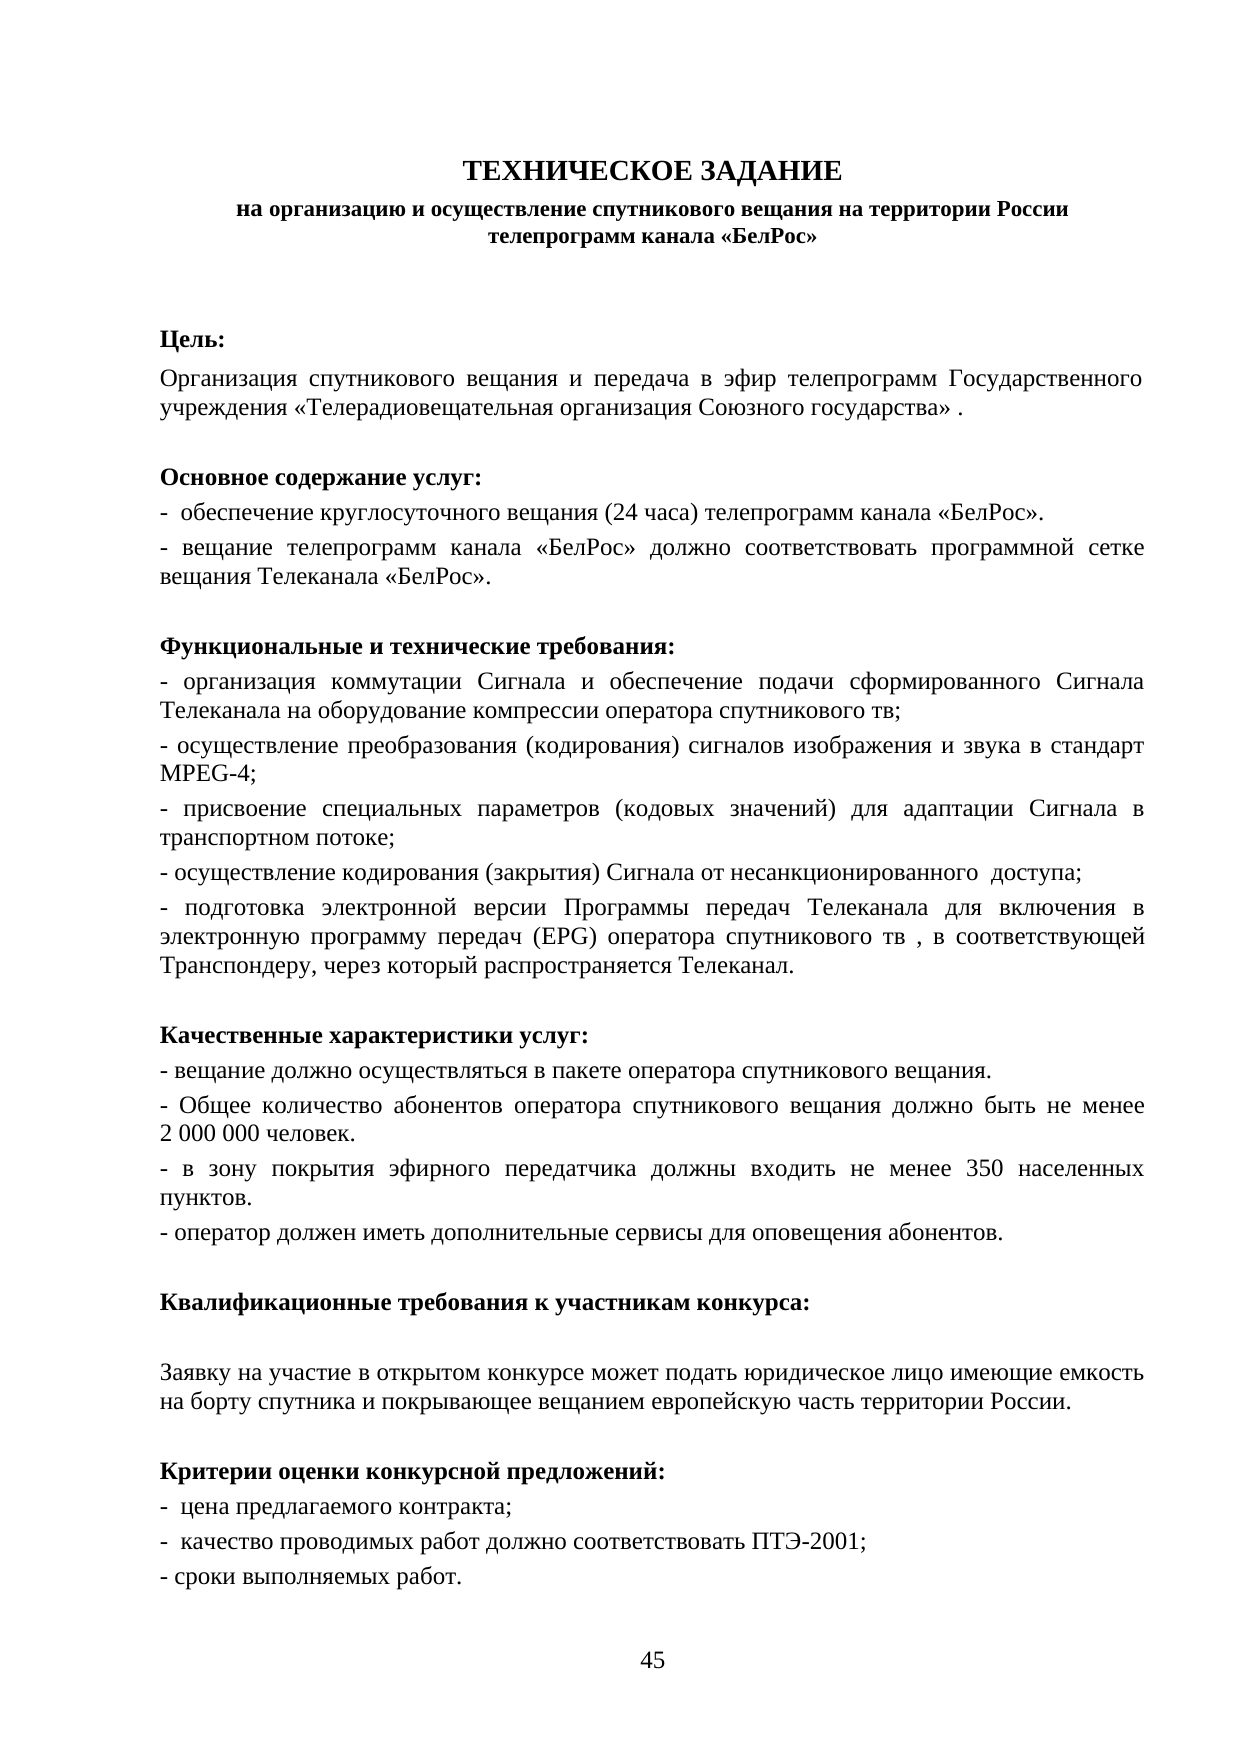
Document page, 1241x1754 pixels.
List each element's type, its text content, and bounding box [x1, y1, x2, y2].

text Основное содержание услуг: [159, 462, 1146, 491]
text Заявку на участие в открытом конкурсе может подать юридическое лицо имеющие емкость на борту спутника и покрывающее вещанием европейскую часть территории России. [159, 1357, 1146, 1415]
text - цена предлагаемого контракта; [159, 1491, 1146, 1520]
text Качественные характеристики услуг: [159, 1020, 1146, 1048]
text - сроки выполняемых работ. [159, 1561, 1146, 1590]
text - организация коммутации Сигнала и обеспечение подачи сформированного Сигнала Телеканала на оборудование компрессии оператора спутникового тв; [159, 666, 1146, 723]
text - Общее количество абонентов оператора спутникового вещания должно быть не менее 2 000 000 человек. [159, 1090, 1146, 1147]
text Квалификационные требования к участникам конкурса: [159, 1287, 1146, 1316]
text - осуществление преобразования (кодирования) сигналов изображения и звука в стандарт MPEG-4; [159, 730, 1146, 787]
text Организация спутникового вещания и передача в эфир телепрограмм Государственного учреждения «Телерадиовещательная организация Союзного государства» . [159, 363, 1143, 421]
text Критерии оценки конкурсной предложений: [159, 1456, 1146, 1485]
text - подготовка электронной версии Программы передач Телеканала для включения в электронную программу передач (EPG) оператора спутникового тв , в соответствующей Транспондеру, через который распространяется Телеканал. [159, 892, 1146, 978]
text Цель: [159, 324, 1146, 353]
text - вещание должно осуществляться в пакете оператора спутникового вещания. [159, 1055, 1146, 1083]
text Функциональные и технические требования: [159, 631, 1146, 660]
text на организацию и осуществление спутникового вещания на территории России телепрограмм канала «БелРос» [159, 193, 1146, 248]
text - присвоение специальных параметров (кодовых значений) для адаптации Сигнала в транспортном потоке; [159, 793, 1146, 851]
text - обеспечение круглосуточного вещания (24 часа) телепрограмм канала «БелРос». [159, 497, 1146, 526]
text - качество проводимых работ должно соответствовать ПТЭ-2001; [159, 1526, 1146, 1555]
text - осуществление кодирования (закрытия) Сигнала от несанкционированного доступа; [159, 857, 1146, 886]
text - в зону покрытия эфирного передатчика должны входить не менее 350 населенных пунктов. [159, 1153, 1146, 1211]
text ТЕХНИЧЕСКОЕ ЗАДАНИЕ [159, 153, 1146, 187]
text - вещание телепрограмм канала «БелРос» должно соответствовать программной сетке вещания Телеканала «БелРос». [159, 532, 1146, 590]
text - оператор должен иметь дополнительные сервисы для оповещения абонентов. [159, 1217, 1146, 1246]
